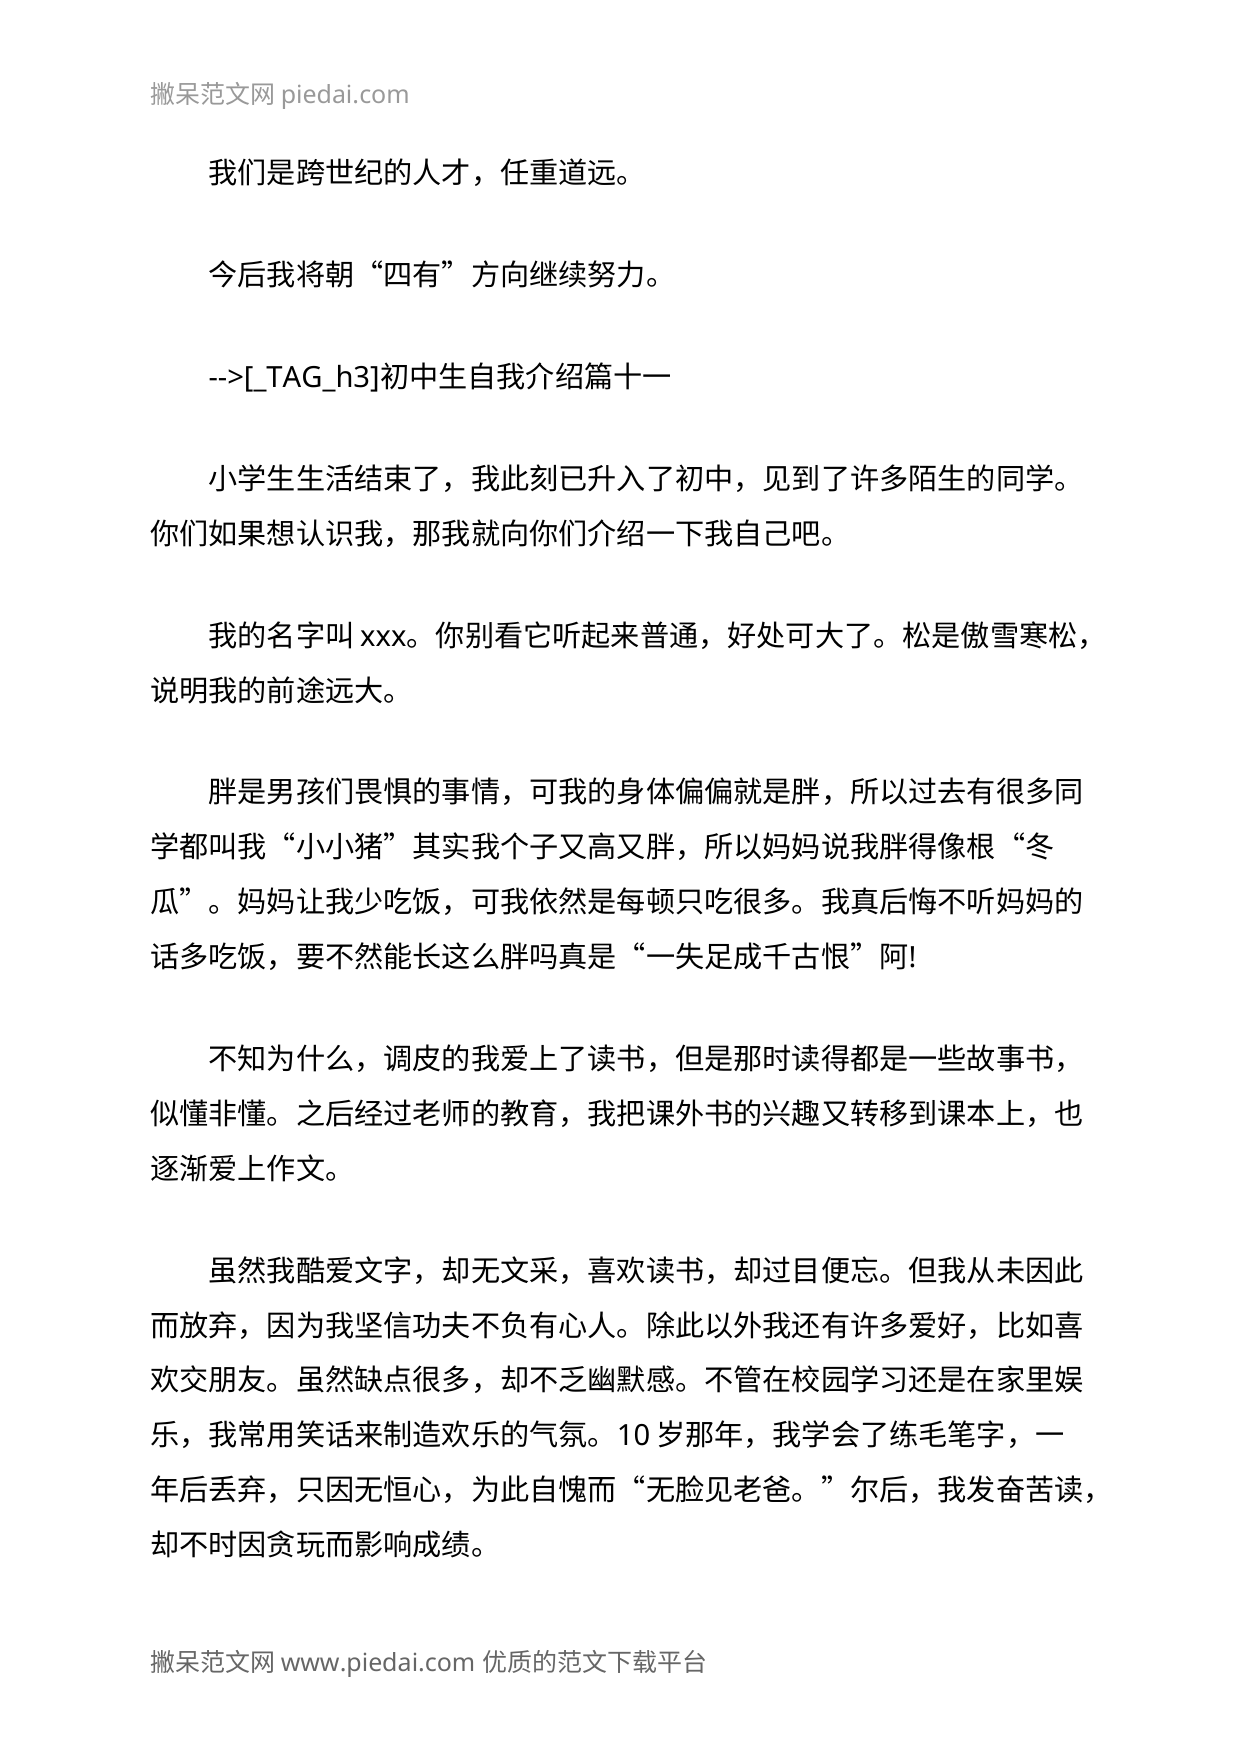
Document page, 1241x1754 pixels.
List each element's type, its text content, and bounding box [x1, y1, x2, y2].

text 今后我将朝“四有”方向继续努力。 [150, 252, 1090, 294]
text 胖是男孩们畏惧的事情，可我的身体偏偏就是胖，所以过去有很多同学都叫我“小小猪”其实我个子又高又胖，所以妈妈说我胖得像根“冬瓜”。妈妈让我少吃饭，可我依然是每顿只吃很多。我真后悔不听妈妈的话多吃饭，要不然能长这么胖吗真是“一失足成千古恨”阿! [150, 769, 1090, 976]
text 虽然我酷爱文字，却无文采，喜欢读书，却过目便忘。但我从未因此而放弃，因为我坚信功夫不负有心人。除此以外我还有许多爱好，比如喜欢交朋友。虽然缺点很多，却不乏幽默感。不管在校园学习还是在家里娱乐，我常用笑话来制造欢乐的气氛。10岁那年，我学会了练毛笔字，一年后丢弃，只因无恒心，为此自愧而“无脸见老爸。”尔后，我发奋苦读，却不时因贪玩而影响成绩。 [150, 1247, 1090, 1564]
text 不知为什么，调皮的我爱上了读书，但是那时读得都是一些故事书，似懂非懂。之后经过老师的教育，我把课外书的兴趣又转移到课本上，也逐渐爱上作文。 [150, 1036, 1090, 1188]
text -->[_TAG_h3]初中生自我介绍篇十一 [150, 353, 1090, 396]
text 小学生生活结束了，我此刻已升入了初中，见到了许多陌生的同学。你们如果想认识我，那我就向你们介绍一下我自己吧。 [150, 456, 1090, 553]
text 我的名字叫xxx。你别看它听起来普通，好处可大了。松是傲雪寒松，说明我的前途远大。 [150, 612, 1090, 709]
text 我们是跨世纪的人才，任重道远。 [150, 150, 1090, 192]
